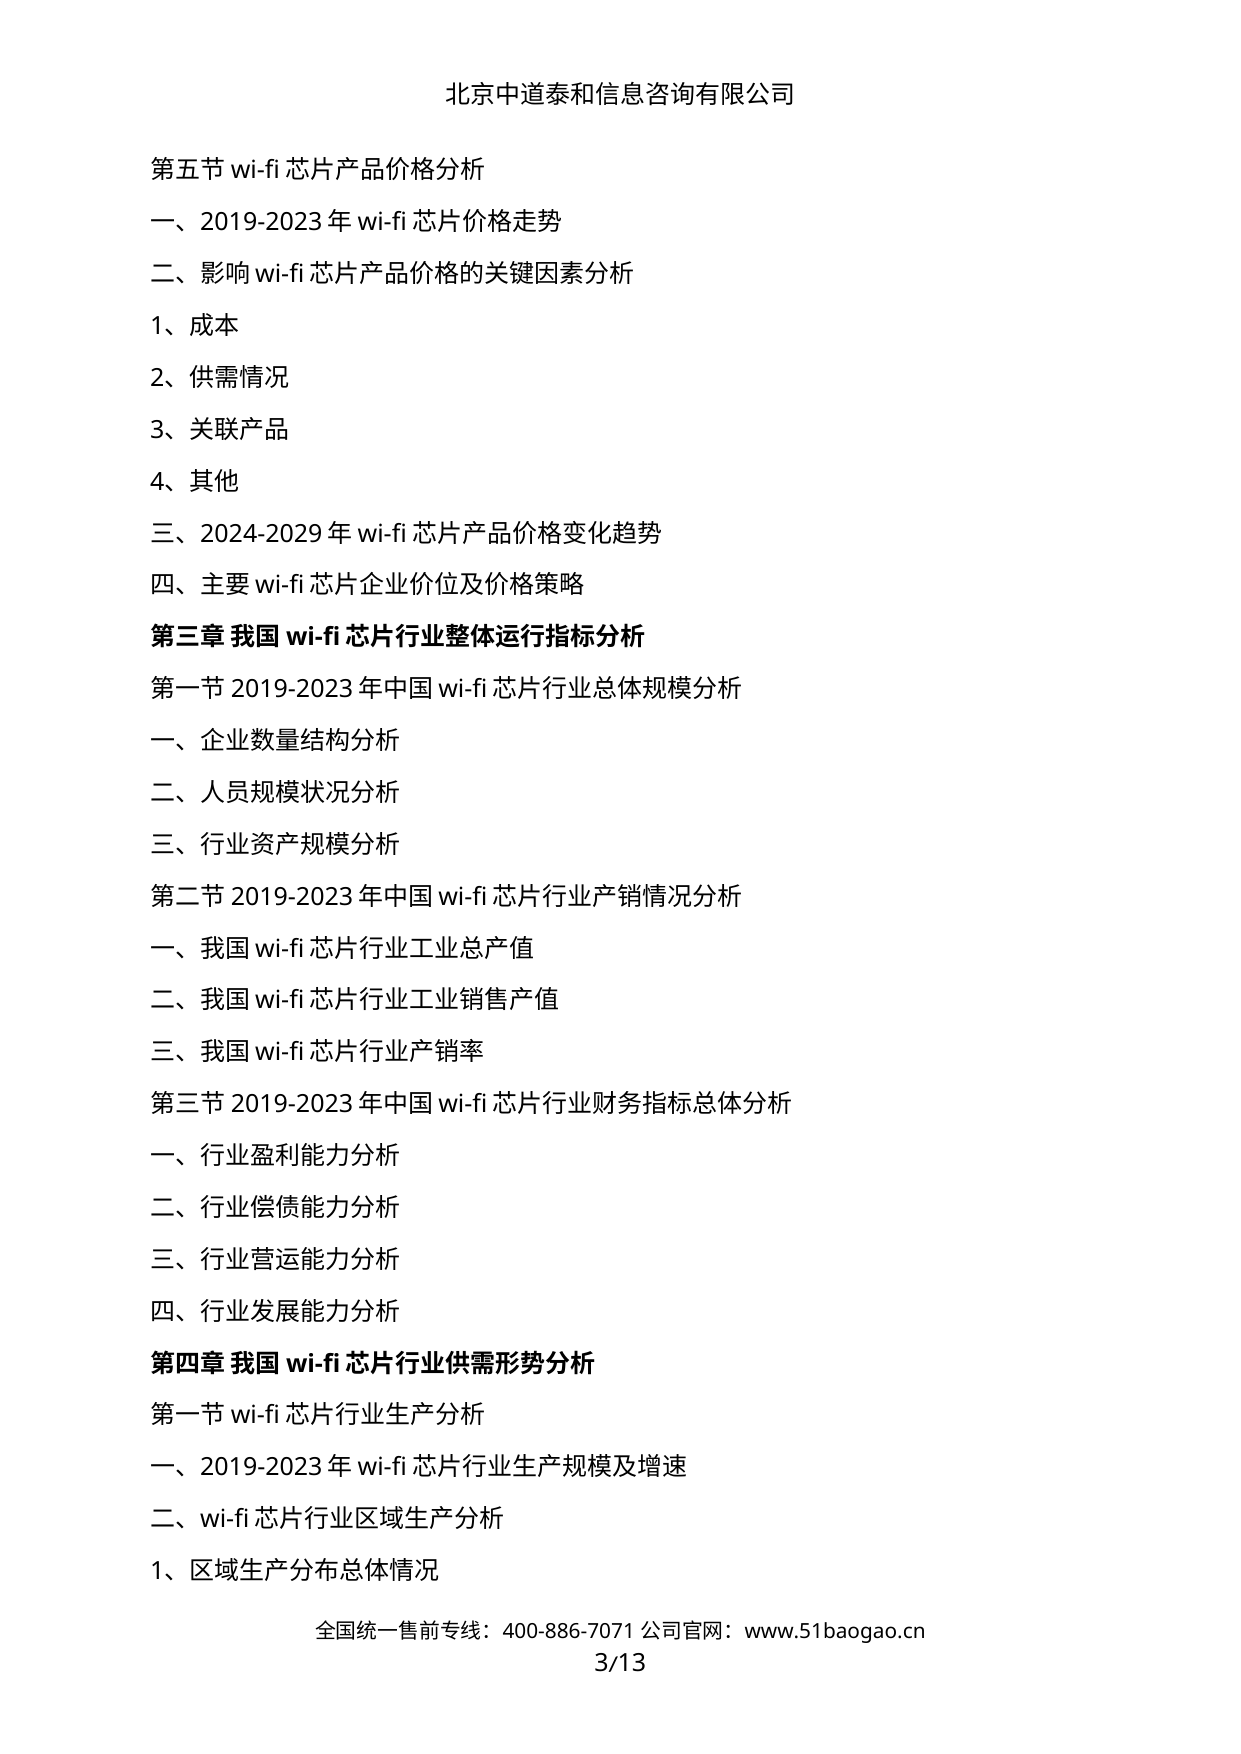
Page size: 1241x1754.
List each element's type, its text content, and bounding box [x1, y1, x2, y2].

text 4、其他 [150, 461, 1090, 497]
text 第三章 我国wi-fi芯片行业整体运行指标分析 [150, 617, 1090, 653]
text 第一节 wi-fi芯片行业生产分析 [150, 1395, 1090, 1431]
text 二、wi-fi芯片行业区域生产分析 [150, 1499, 1090, 1535]
text 一、行业盈利能力分析 [150, 1136, 1090, 1172]
text 1、区域生产分布总体情况 [150, 1551, 1090, 1587]
text 四、行业发展能力分析 [150, 1291, 1090, 1327]
text 三、行业营运能力分析 [150, 1239, 1090, 1276]
text 一、企业数量结构分析 [150, 721, 1090, 757]
text 一、2019-2023年wi-fi芯片价格走势 [150, 202, 1090, 238]
text 第二节 2019-2023年中国wi-fi芯片行业产销情况分析 [150, 876, 1090, 912]
text 三、2024-2029年wi-fi芯片产品价格变化趋势 [150, 513, 1090, 549]
text 一、我国wi-fi芯片行业工业总产值 [150, 928, 1090, 964]
text 2、供需情况 [150, 357, 1090, 394]
text 四、主要wi-fi芯片企业价位及价格策略 [150, 565, 1090, 601]
text 三、我国wi-fi芯片行业产销率 [150, 1032, 1090, 1068]
text 二、我国wi-fi芯片行业工业销售产值 [150, 980, 1090, 1016]
text 第五节 wi-fi芯片产品价格分析 [150, 150, 1090, 186]
text 三、行业资产规模分析 [150, 824, 1090, 861]
text 二、行业偿债能力分析 [150, 1187, 1090, 1224]
text 3、关联产品 [150, 409, 1090, 446]
text 二、影响wi-fi芯片产品价格的关键因素分析 [150, 254, 1090, 290]
text 二、人员规模状况分析 [150, 772, 1090, 809]
text 第四章 我国wi-fi芯片行业供需形势分析 [150, 1343, 1090, 1379]
text 第三节 2019-2023年中国wi-fi芯片行业财务指标总体分析 [150, 1084, 1090, 1120]
text 一、2019-2023年wi-fi芯片行业生产规模及增速 [150, 1447, 1090, 1483]
text 第一节 2019-2023年中国wi-fi芯片行业总体规模分析 [150, 669, 1090, 705]
text 1、成本 [150, 306, 1090, 342]
